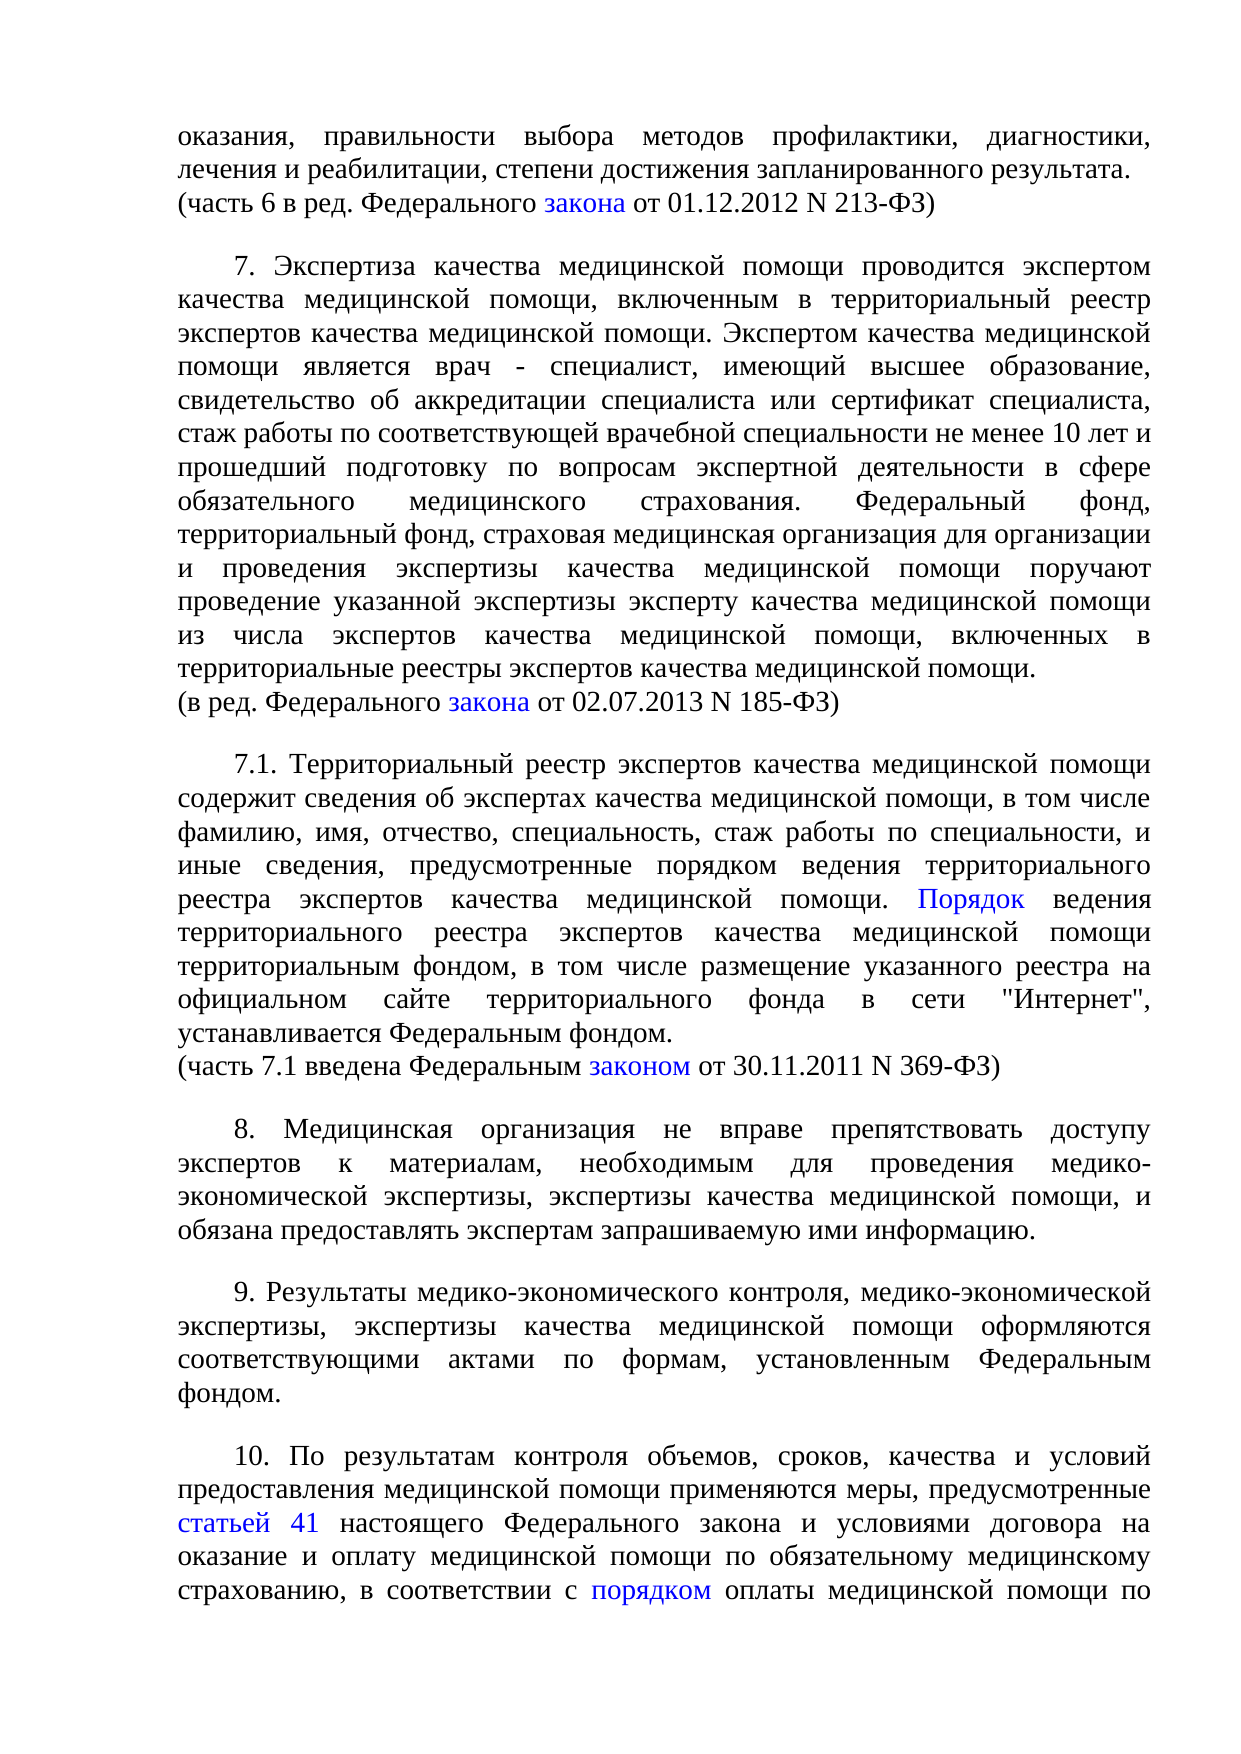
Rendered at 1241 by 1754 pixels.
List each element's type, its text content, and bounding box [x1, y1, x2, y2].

text (часть 7.1 введена Федеральным законом от 30.11.2011 N 369-ФЗ) [177, 1048, 1152, 1082]
text 9. Результаты медико-экономического контроля, медико-экономической экспертизы, экспертизы качества медицинской помощи оформляются соответствующими актами по формам, установленным Федеральным фондом. [177, 1274, 1152, 1409]
text 7. Экспертиза качества медицинской помощи проводится экспертом качества медицинской помощи, включенным в территориальный реестр экспертов качества медицинской помощи. Экспертом качества медицинской помощи является врач - специалист, имеющий высшее образование, свидетельство об аккредитации специалиста или сертификат специалиста, стаж работы по соответствующей врачебной специальности не менее 10 лет и прошедший подготовку по вопросам экспертной деятельности в сфере обязательного медицинского страхования. Федеральный фонд, территориальный фонд, страховая медицинская организация для организации и проведения экспертизы качества медицинской помощи поручают проведение указанной экспертизы эксперту качества медицинской помощи из числа экспертов качества медицинской помощи, включенных в территориальные реестры экспертов качества медицинской помощи. [177, 248, 1152, 684]
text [177, 118, 1152, 185]
text 8. Медицинская организация не вправе препятствовать доступу экспертов к материалам, необходимым для проведения медико-экономической экспертизы, экспертизы качества медицинской помощи, и обязана предоставлять экспертам запрашиваемую ими информацию. [177, 1111, 1152, 1245]
text 7.1. Территориальный реестр экспертов качества медицинской помощи содержит сведения об экспертах качества медицинской помощи, в том числе фамилию, имя, отчество, специальность, стаж работы по специальности, и иные сведения, предусмотренные порядком ведения территориального реестра экспертов качества медицинской помощи. Порядок ведения территориального реестра экспертов качества медицинской помощи территориальным фондом, в том числе размещение указанного реестра на официальном сайте территориального фонда в сети "Интернет", устанавливается Федеральным фондом. [177, 747, 1152, 1048]
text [177, 1438, 1152, 1606]
text (часть 6 в ред. Федерального закона от 01.12.2012 N 213-ФЗ) [177, 185, 1152, 219]
text (в ред. Федерального закона от 02.07.2013 N 185-ФЗ) [177, 684, 1152, 717]
